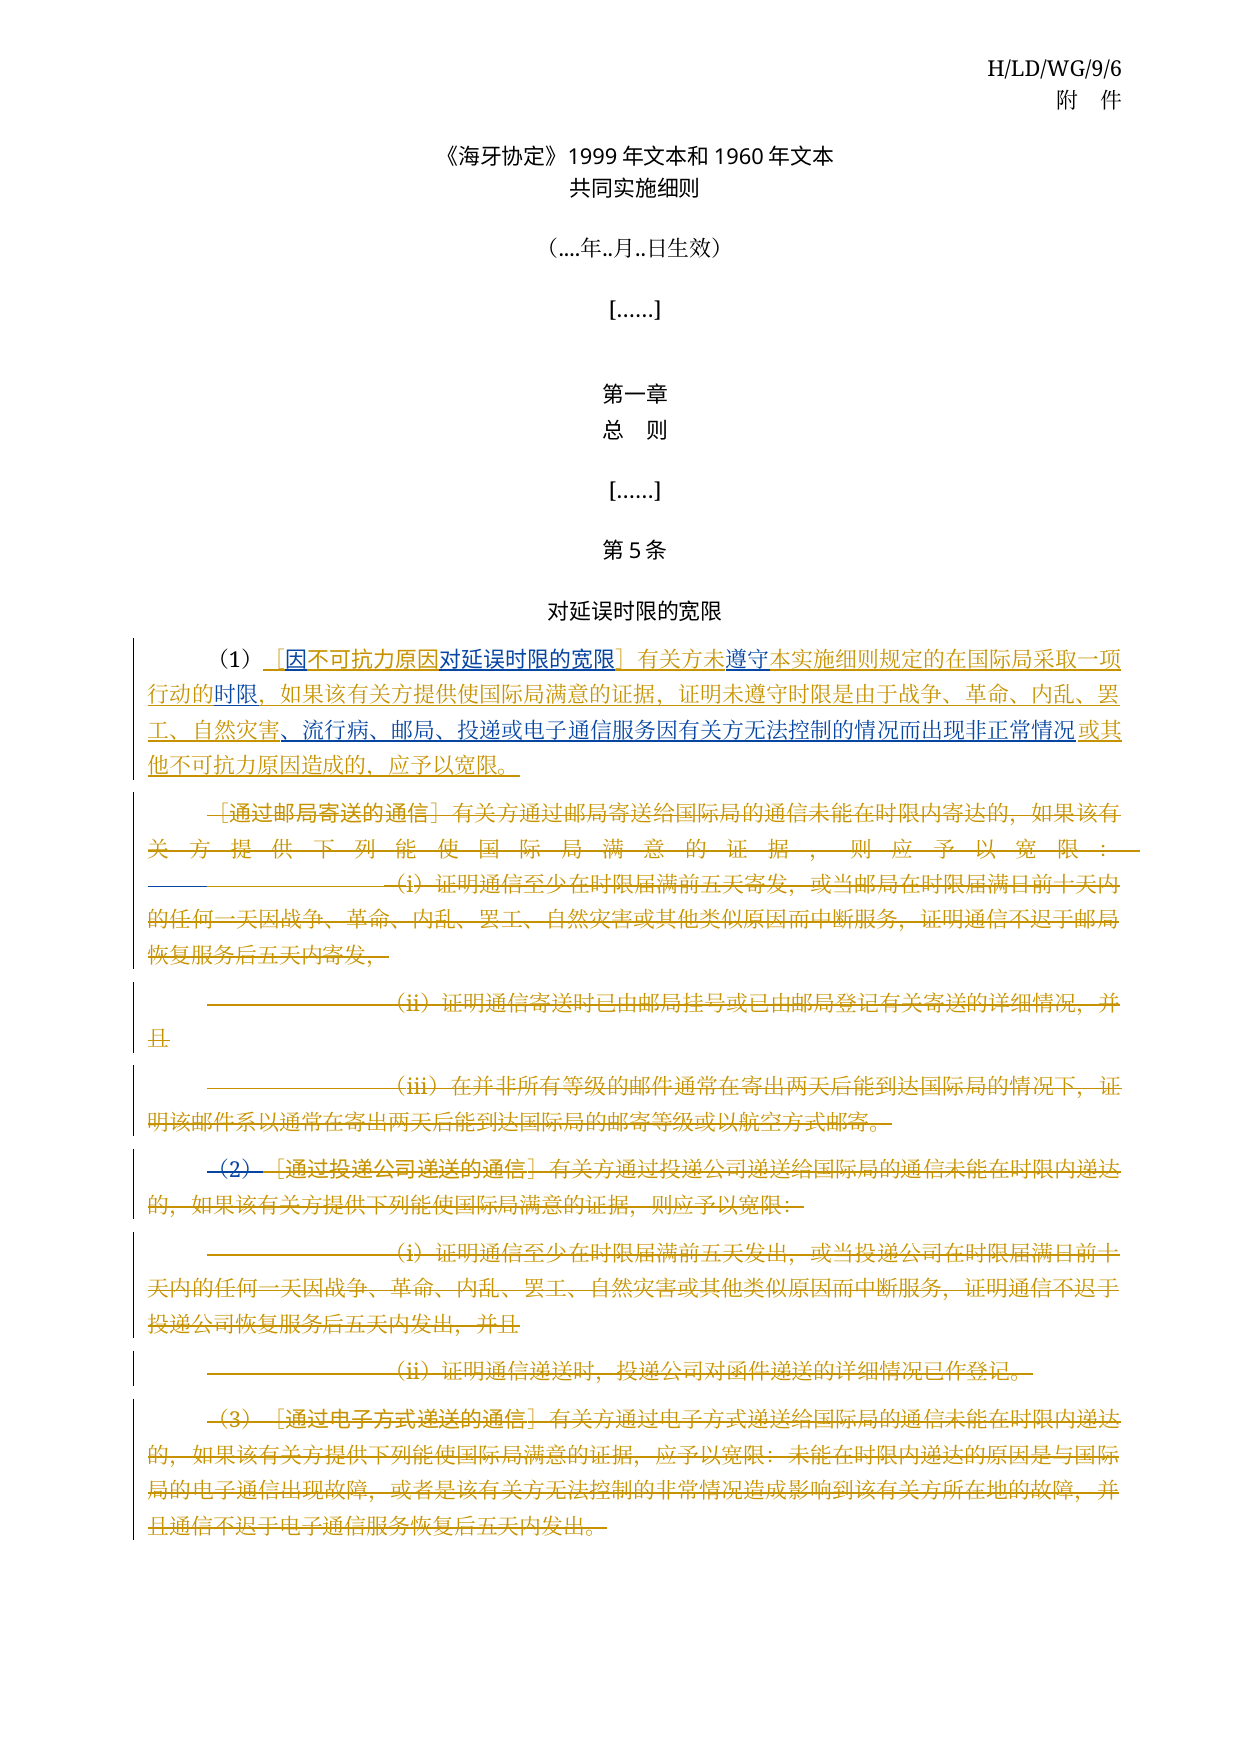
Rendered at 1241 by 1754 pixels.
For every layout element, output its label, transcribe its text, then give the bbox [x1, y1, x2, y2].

text 《海牙协定》1999年文本和1960年文本 [148, 139, 1122, 171]
text 第5条 [148, 530, 1122, 565]
text 共同实施细则 [148, 171, 1122, 203]
text （....年..月..日生效） [148, 228, 1122, 263]
text （1） [148, 638, 1122, 780]
text [……] [148, 288, 1122, 324]
text 第一章 总 则 [148, 374, 1122, 444]
text [……] [148, 469, 1122, 505]
text 对延误时限的宽限 [148, 590, 1122, 626]
